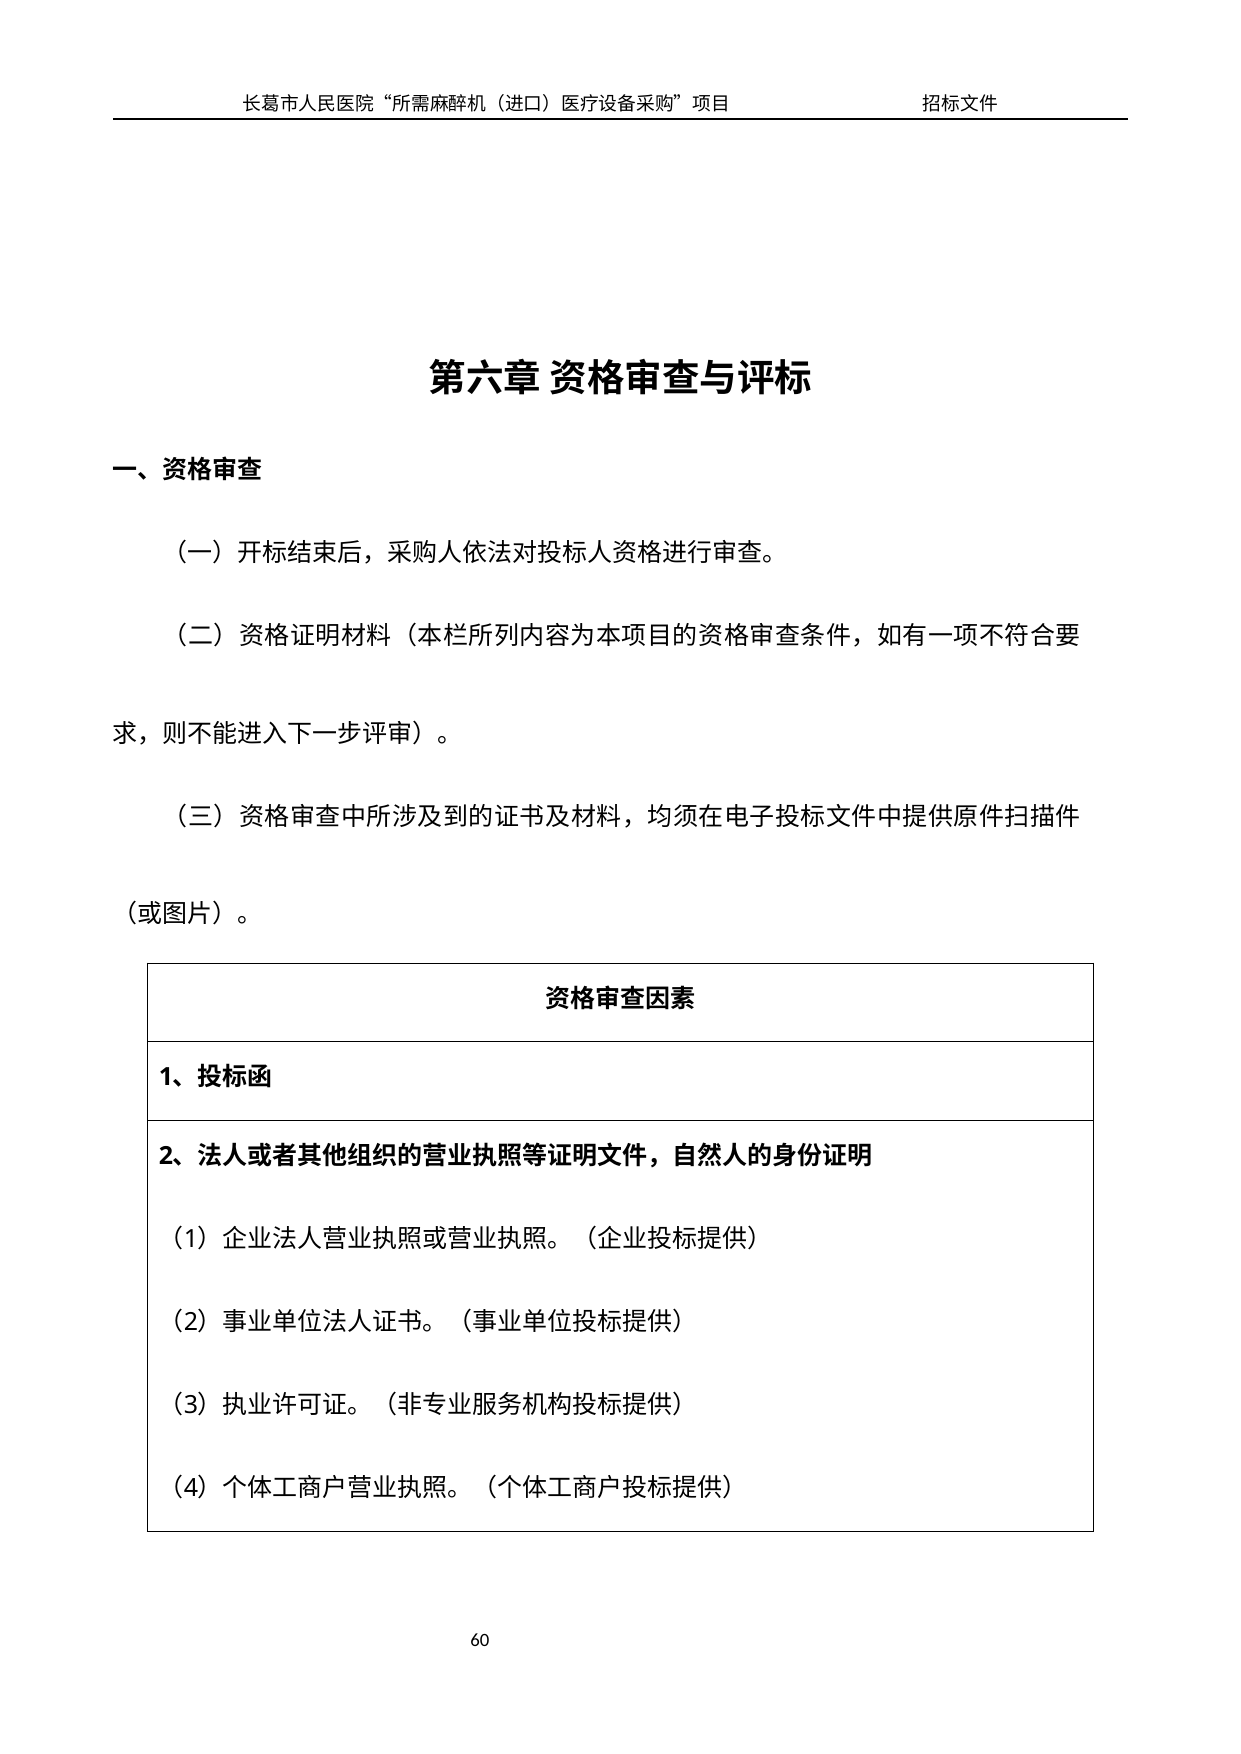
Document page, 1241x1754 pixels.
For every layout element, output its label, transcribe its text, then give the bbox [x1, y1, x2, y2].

table_header 资格审查因素 [148, 964, 1093, 1041]
text 第六章 资格审查与评标 [112, 343, 1128, 408]
text 一、资格审查 [112, 435, 1128, 500]
table_cell 1、投标函 [148, 1042, 1093, 1120]
text （一）开标结束后，采购人依法对投标人资格进行审查。 [112, 518, 1128, 583]
text （三）资格审查中所涉及到的证书及材料，均须在电子投标文件中提供原件扫描件（或图片）。 [112, 782, 1084, 944]
text （二）资格证明材料（本栏所列内容为本项目的资格审查条件，如有一项不符合要求，则不能进入下一步评审）。 [112, 601, 1084, 764]
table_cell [148, 1121, 1093, 1531]
